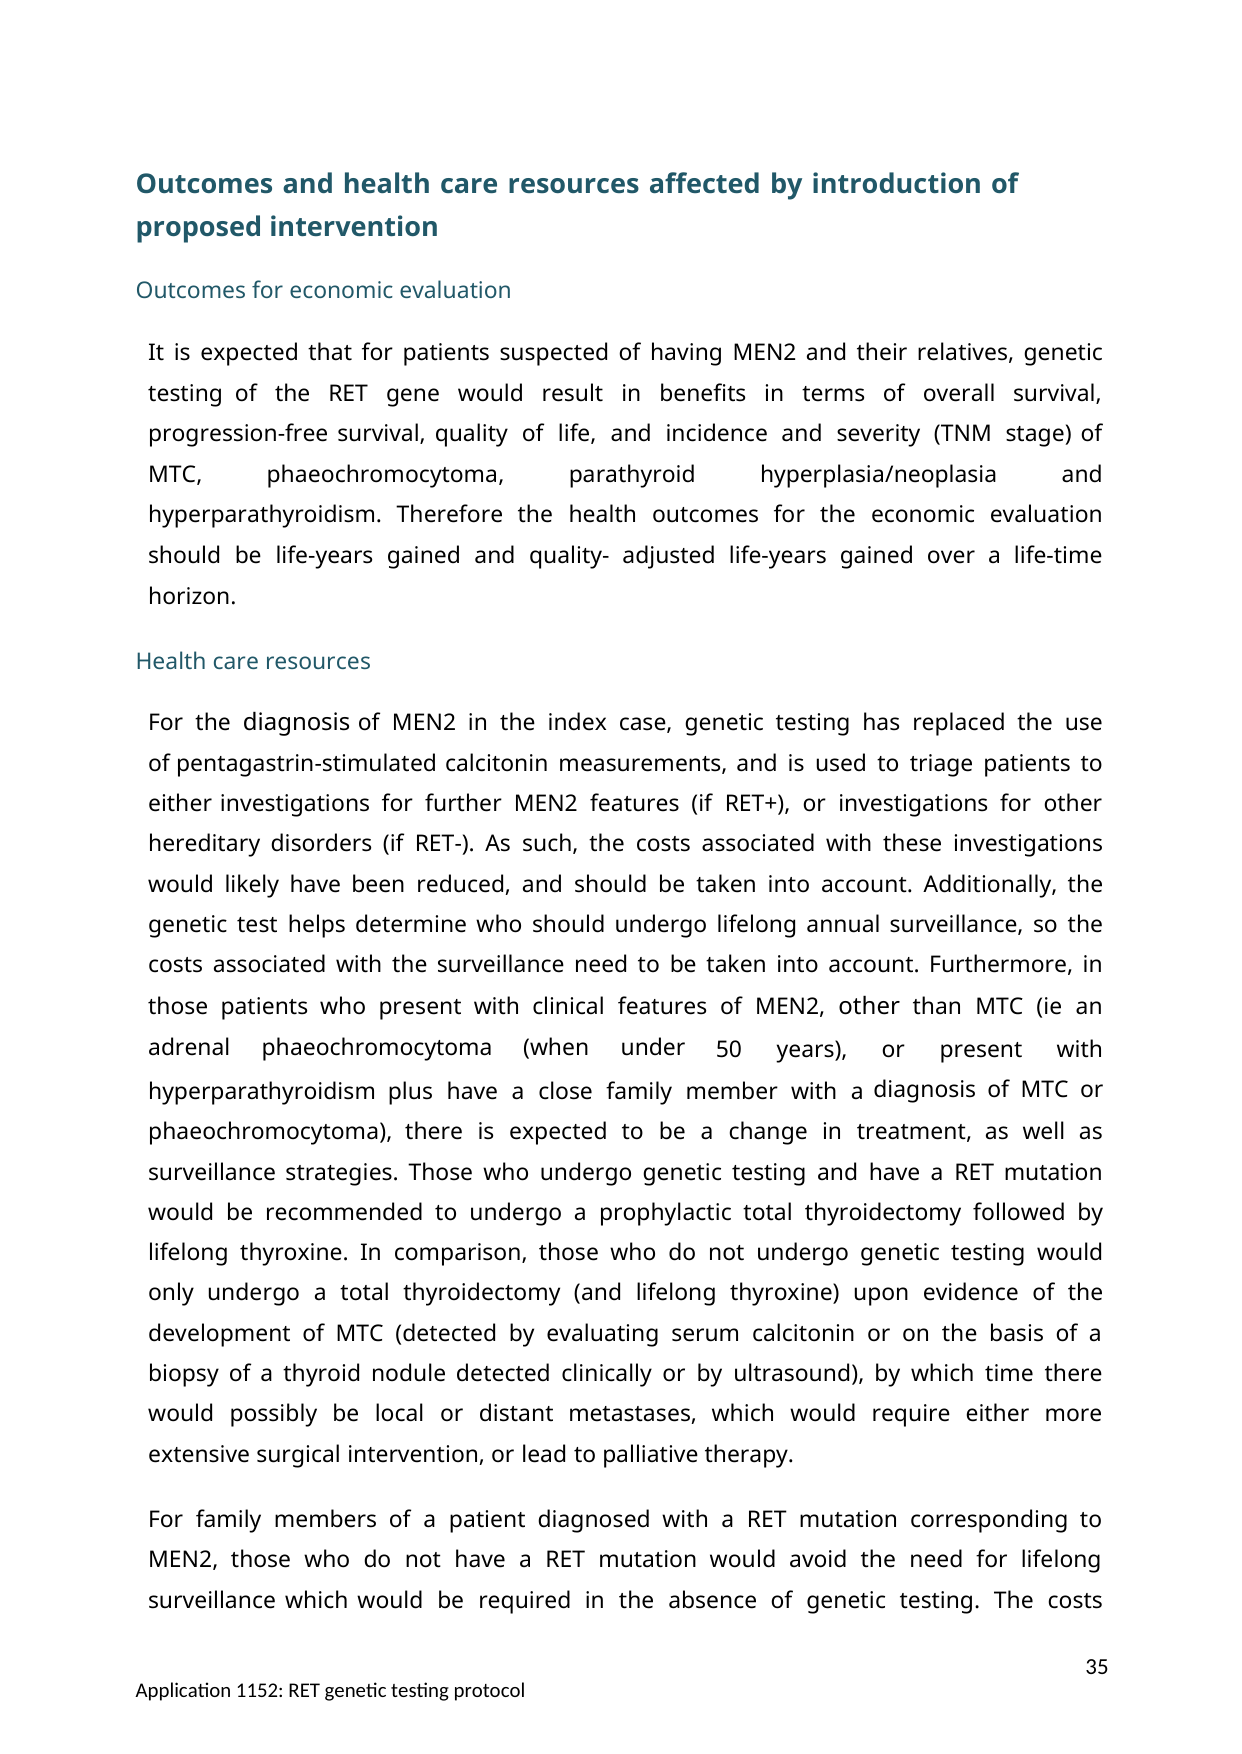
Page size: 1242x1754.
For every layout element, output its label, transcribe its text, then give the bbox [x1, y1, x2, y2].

subtitle Outcomes and health care resources affected by introduction of proposed intervention [135, 164, 1108, 244]
text It is expected that for patients suspected of having MEN2 and their relatives, genetic testing of the RET gene would result in benefits in terms of overall survival, progression-free survival, quality of life, and incidence and severity (TNM stage) of MTC, phaeochromocytoma, parathyroid hyperplasia/neoplasia and hyperparathyroidism. Therefore the health outcomes for the economic evaluation should be life-years gained and quality- adjusted life-years gained over a life-time horizon. [148, 336, 1103, 611]
subtitle Outcomes for economic evaluation [135, 274, 1108, 305]
text For the diagnosis of MEN2 in the index case, genetic testing has replaced the use of pentagastrin-stimulated calcitonin measurements, and is used to triage patients to either investigations for further MEN2 features (if RET+), or investigations for other hereditary disorders (if RET-). As such, the costs associated with these investigations would likely have been reduced, and should be taken into account. Additionally, the genetic test helps determine who should undergo lifelong annual surveillance, so the costs associated with the surveillance need to be taken into account. Furthermore, in those patients who present with clinical features of MEN2, other than MTC (ie an adrenal phaeochromocytoma (when under 50 years), or present with hyperparathyroidism plus have a close family member with a diagnosis of MTC or phaeochromocytoma), there is expected to be a change in treatment, as well as surveillance strategies. Those who undergo genetic testing and have a RET mutation would be recommended to undergo a prophylactic total thyroidectomy followed by lifelong thyroxine. In comparison, those who do not undergo genetic testing would only undergo a total thyroidectomy (and lifelong thyroxine) upon evidence of the development of MTC (detected by evaluating serum calcitonin or on the basis of a biopsy of a thyroid nodule detected clinically or by ultrasound), by which time there would possibly be local or distant metastases, which would require either more extensive surgical intervention, or lead to palliative therapy. [148, 705, 1103, 1469]
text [148, 1503, 1103, 1615]
subtitle Health care resources [135, 645, 1108, 677]
